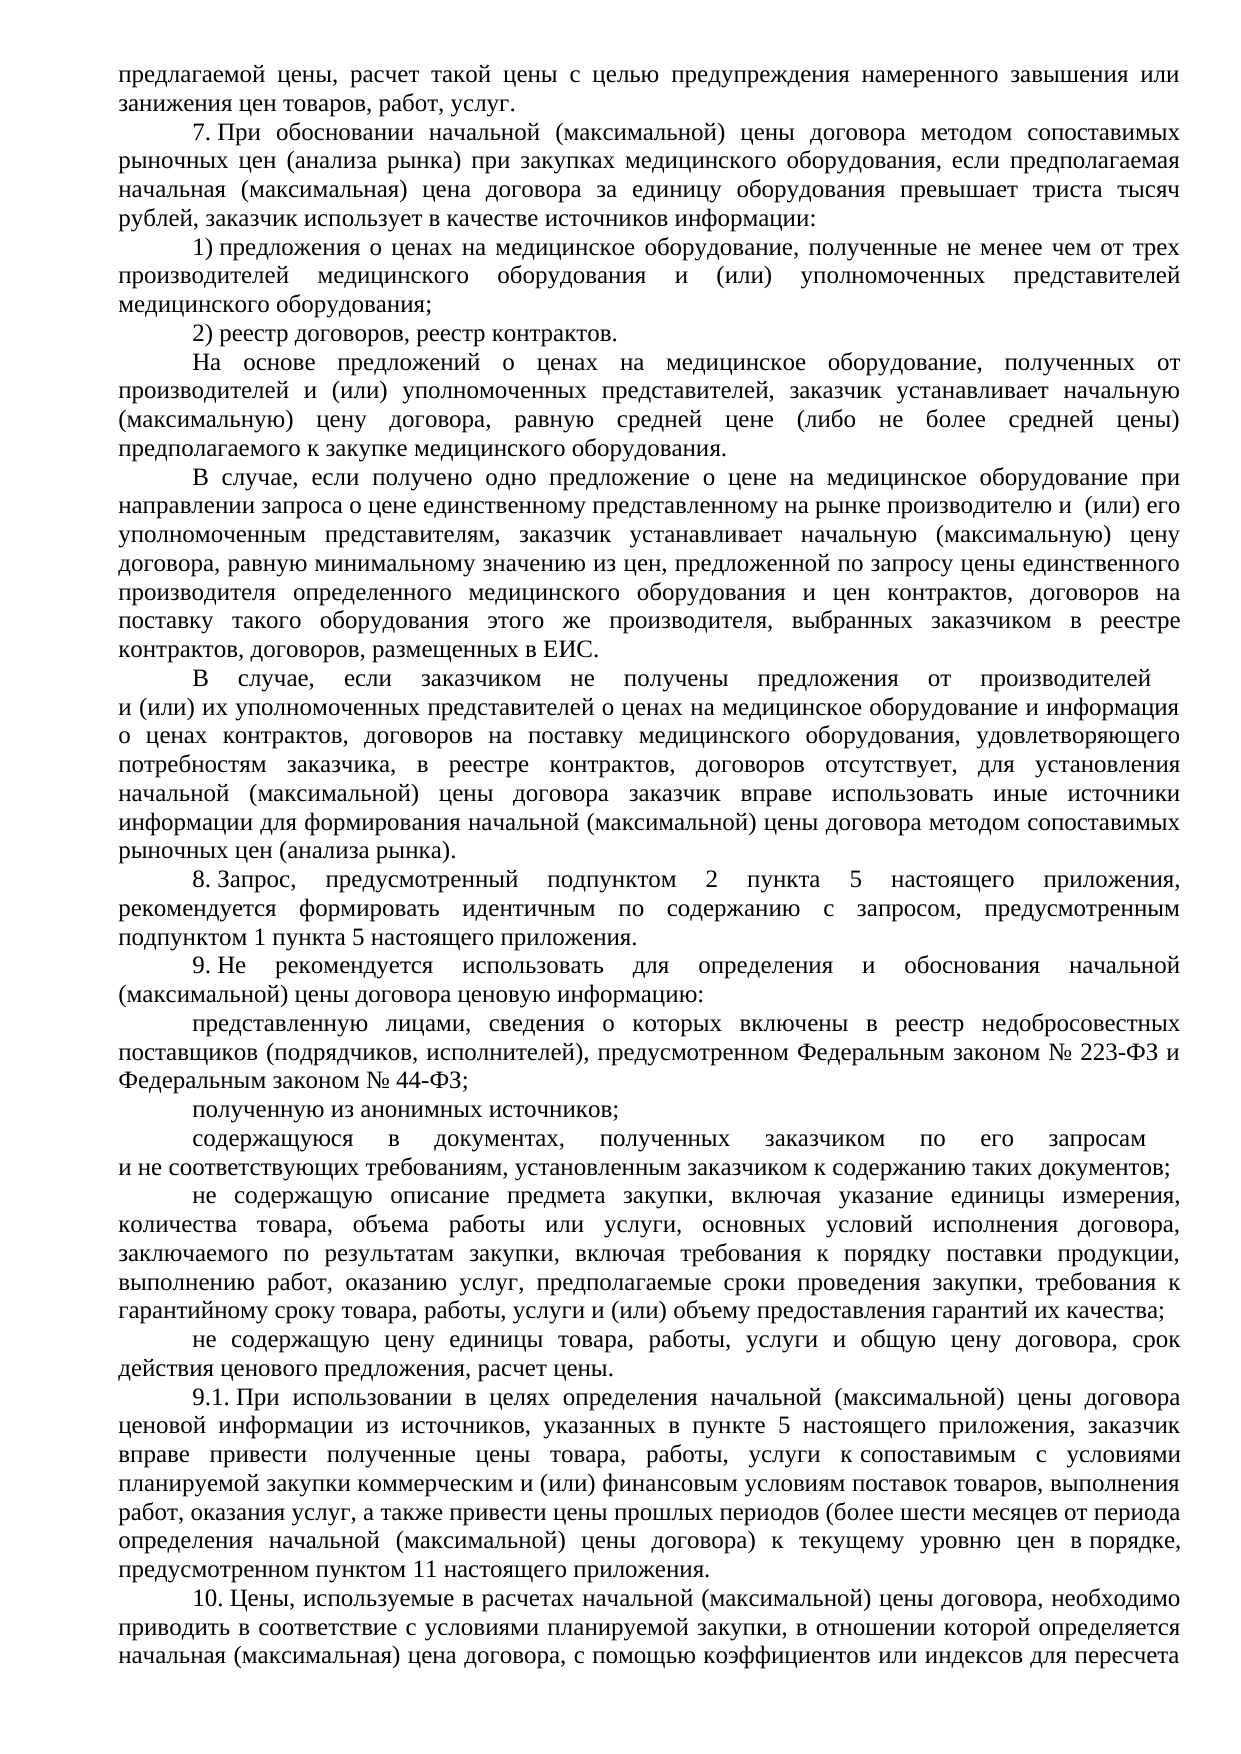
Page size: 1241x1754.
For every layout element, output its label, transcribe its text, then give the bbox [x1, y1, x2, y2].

text 7. При обосновании начальной (максимальной) цены договора методом сопоставимых рыночных цен (анализа рынка) при закупках медицинского оборудования, если предполагаемая начальная (максимальная) цена договора за единицу оборудования превышает триста тысяч рублей, заказчик использует в качестве источников информации: [118, 117, 1181, 232]
text 9.1. При использовании в целях определения начальной (максимальной) цены договора ценовой информации из источников, указанных в пункте 5 настоящего приложения, заказчик вправе привести полученные цены товара, работы, услуги к сопоставимым с условиями планируемой закупки коммерческим и (или) финансовым условиям поставок товаров, выполнения работ, оказания услуг, а также привести цены прошлых периодов (более шести месяцев от периода определения начальной (максимальной) цены договора) к текущему уровню цен в порядке, предусмотренном пунктом 11 настоящего приложения. [118, 1382, 1181, 1583]
text 1) предложения о ценах на медицинское оборудование, полученные не менее чем от трех производителей медицинского оборудования и (или) уполномоченных представителей медицинского оборудования; [118, 232, 1181, 318]
text 9. Не рекомендуется использовать для определения и обоснования начальной (максимальной) цены договора ценовую информацию: [118, 950, 1181, 1008]
text 8. Запрос, предусмотренный подпунктом 2 пункта 5 настоящего приложения, рекомендуется формировать идентичным по содержанию с запросом, предусмотренным подпунктом 1 пункта 5 настоящего приложения. [118, 864, 1181, 950]
text В случае, если заказчиком не получены предложения от производителей и (или) их уполномоченных представителей о ценах на медицинское оборудование и информация о ценах контрактов, договоров на поставку медицинского оборудования, удовлетворяющего потребностям заказчика, в реестре контрактов, договоров отсутствует, для установления начальной (максимальной) цены договора заказчик вправе использовать иные источники информации для формирования начальной (максимальной) цены договора методом сопоставимых рыночных цен (анализа рынка). [118, 663, 1181, 864]
text не содержащую описание предмета закупки, включая указание единицы измерения, количества товара, объема работы или услуги, основных условий исполнения договора, заключаемого по результатам закупки, включая требования к порядку поставки продукции, выполнению работ, оказанию услуг, предполагаемые сроки проведения закупки, требования к гарантийному сроку товара, работы, услуги и (или) объему предоставления гарантий их качества; [118, 1180, 1181, 1324]
text содержащуюся в документах, полученных заказчиком по его запросам и не соответствующих требованиям, установленным заказчиком к содержанию таких документов; [118, 1123, 1181, 1180]
text 2) реестр договоров, реестр контрактов. [118, 318, 1181, 347]
text не содержащую цену единицы товара, работы, услуги и общую цену договора, срок действия ценового предложения, расчет цены. [118, 1324, 1181, 1382]
text На основе предложений о ценах на медицинское оборудование, полученных от производителей и (или) уполномоченных представителей, заказчик устанавливает начальную (максимальную) цену договора, равную средней цене (либо не более средней цены) предполагаемого к закупке медицинского оборудования. [118, 347, 1181, 462]
text полученную из анонимных источников; [118, 1094, 1181, 1123]
text В случае, если получено одно предложение о цене на медицинское оборудование при направлении запроса о цене единственному представленному на рынке производителю и (или) его уполномоченным представителям, заказчик устанавливает начальную (максимальную) цену договора, равную минимальному значению из цен, предложенной по запросу цены единственного производителя определенного медицинского оборудования и цен контрактов, договоров на поставку такого оборудования этого же производителя, выбранных заказчиком в реестре контрактов, договоров, размещенных в ЕИС. [118, 462, 1181, 663]
text представленную лицами, сведения о которых включены в реестр недобросовестных поставщиков (подрядчиков, исполнителей), предусмотренном Федеральным законом № 223-ФЗ и Федеральным законом № 44-ФЗ; [118, 1008, 1181, 1094]
